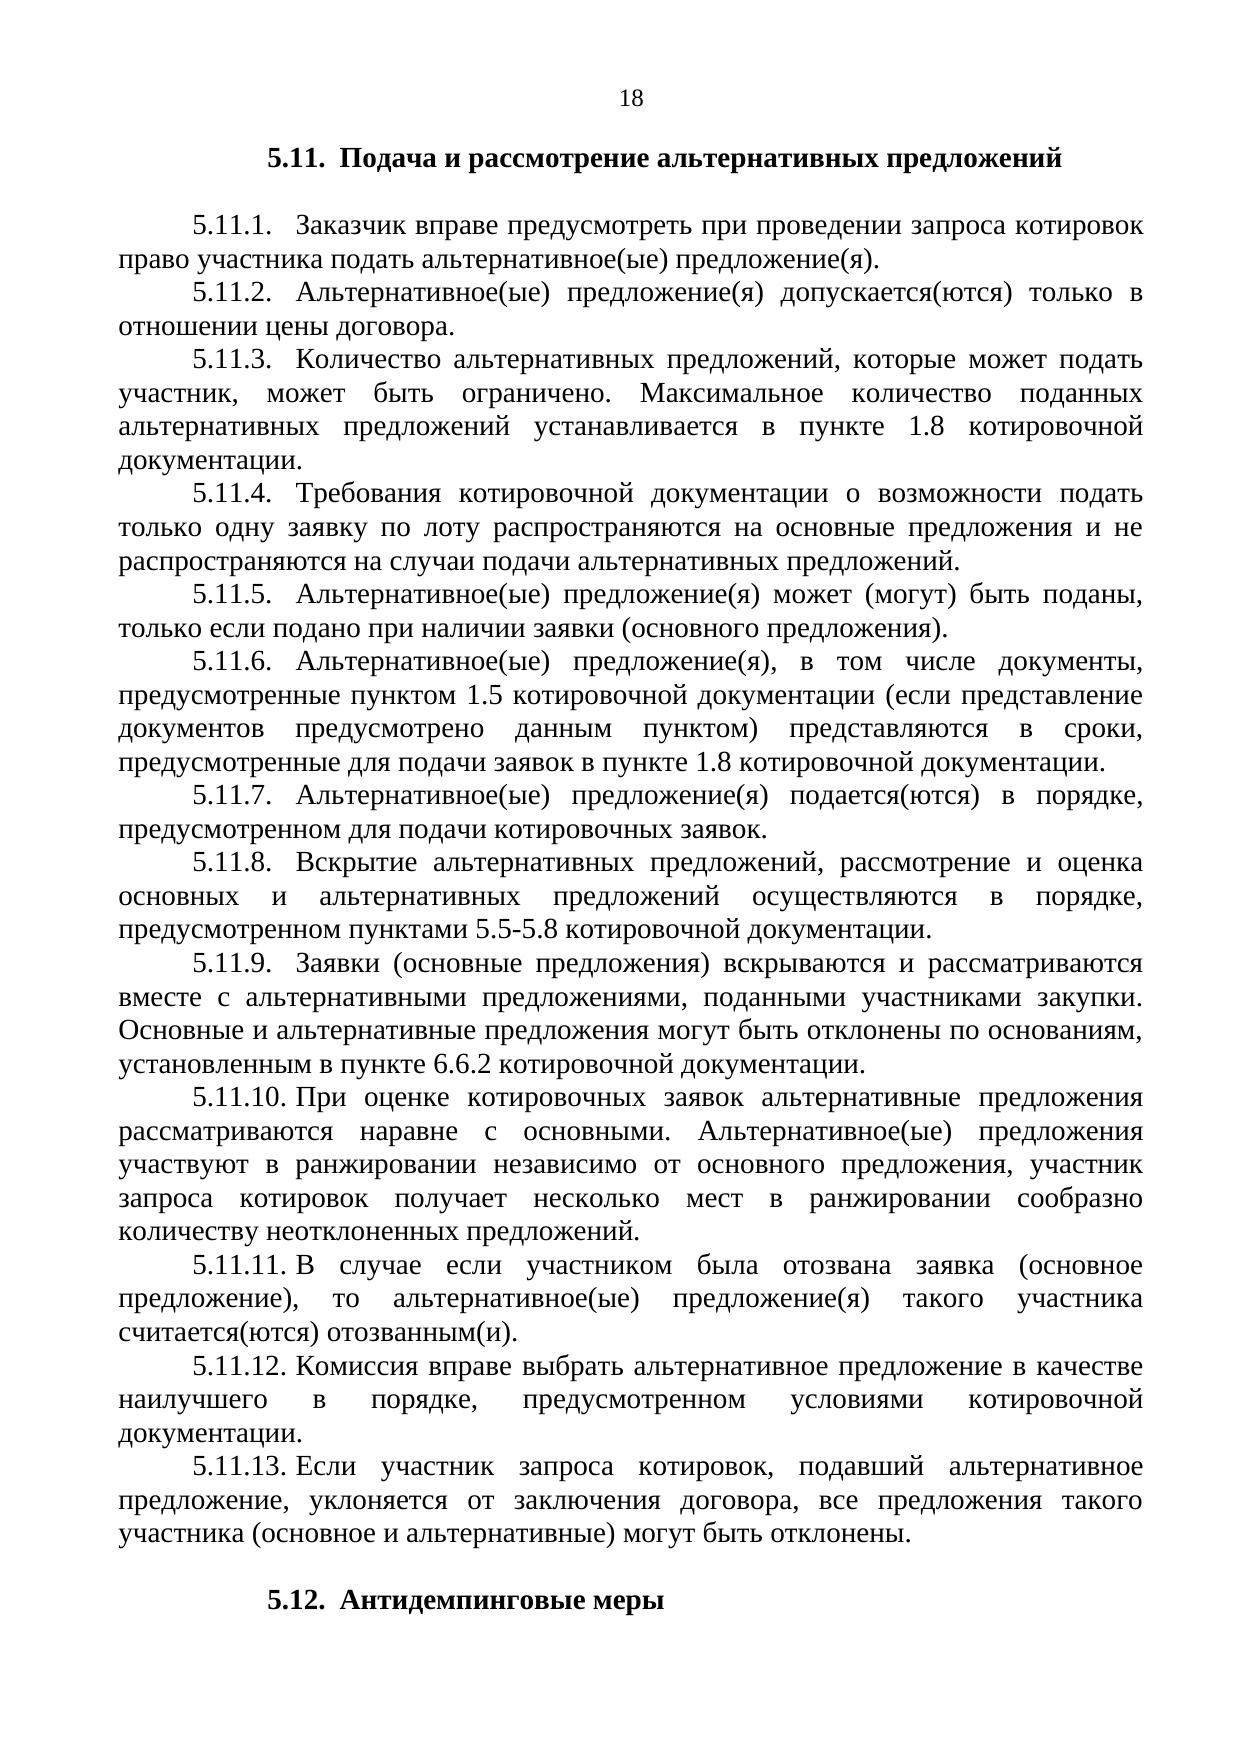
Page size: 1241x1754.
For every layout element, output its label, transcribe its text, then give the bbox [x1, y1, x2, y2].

list Количество альтернативных предложений, которые может подать участник, может быть ограничено. Максимальное количество поданных альтернативных предложений устанавливается в пункте 1.8 котировочной документации. [118, 341, 1144, 476]
list Альтернативное(ые) предложение(я), в том числе документы, предусмотренные пунктом 1.5 котировочной документации (если представление документов предусмотрено данным пунктом) представляются в сроки, предусмотренные для подачи заявок в пункте 1.8 котировочной документации. [118, 643, 1144, 777]
list Комиссия вправе выбрать альтернативное предложение в качестве наилучшего в порядке, предусмотренном условиями котировочной документации. [118, 1348, 1144, 1448]
list Заявки (основные предложения) вскрываются и рассматриваются вместе с альтернативными предложениями, поданными участниками закупки. Основные и альтернативные предложения могут быть отклонены по основаниям, установленным в пункте 6.6.2 котировочной документации. [118, 945, 1144, 1079]
list Альтернативное(ые) предложение(я) может (могут) быть поданы, только если подано при наличии заявки (основного предложения). [118, 576, 1144, 643]
list При оценке котировочных заявок альтернативные предложения рассматриваются наравне с основными. Альтернативное(ые) предложения участвуют в ранжировании независимо от основного предложения, участник запроса котировок получает несколько мест в ранжировании сообразно количеству неотклоненных предложений. [118, 1079, 1144, 1247]
list Если участник запроса котировок, подавший альтернативное предложение, уклоняется от заключения договора, все предложения такого участника (основное и альтернативные) могут быть отклонены. [118, 1448, 1144, 1549]
list Требования котировочной документации о возможности подать только одну заявку по лоту распространяются на основные предложения и не распространяются на случаи подачи альтернативных предложений. [118, 476, 1144, 576]
subtitle Подача и рассмотрение альтернативных предложений [267, 140, 1144, 174]
list В случае если участником была отозвана заявка (основное предложение), то альтернативное(ые) предложение(я) такого участника считается(ются) отозванным(и). [118, 1247, 1144, 1348]
list Альтернативное(ые) предложение(я) допускается(ются) только в отношении цены договора. [118, 274, 1144, 341]
list Вскрытие альтернативных предложений, рассмотрение и оценка основных и альтернативных предложений осуществляются в порядке, предусмотренном пунктами 5.5-5.8 котировочной документации. [118, 844, 1144, 945]
list Альтернативное(ые) предложение(я) подается(ются) в порядке, предусмотренном для подачи котировочных заявок. [118, 777, 1144, 844]
subtitle Антидемпинговые меры [267, 1582, 1144, 1616]
list Заказчик вправе предусмотреть при проведении запроса котировок право участника подать альтернативное(ые) предложение(я). [118, 207, 1144, 274]
